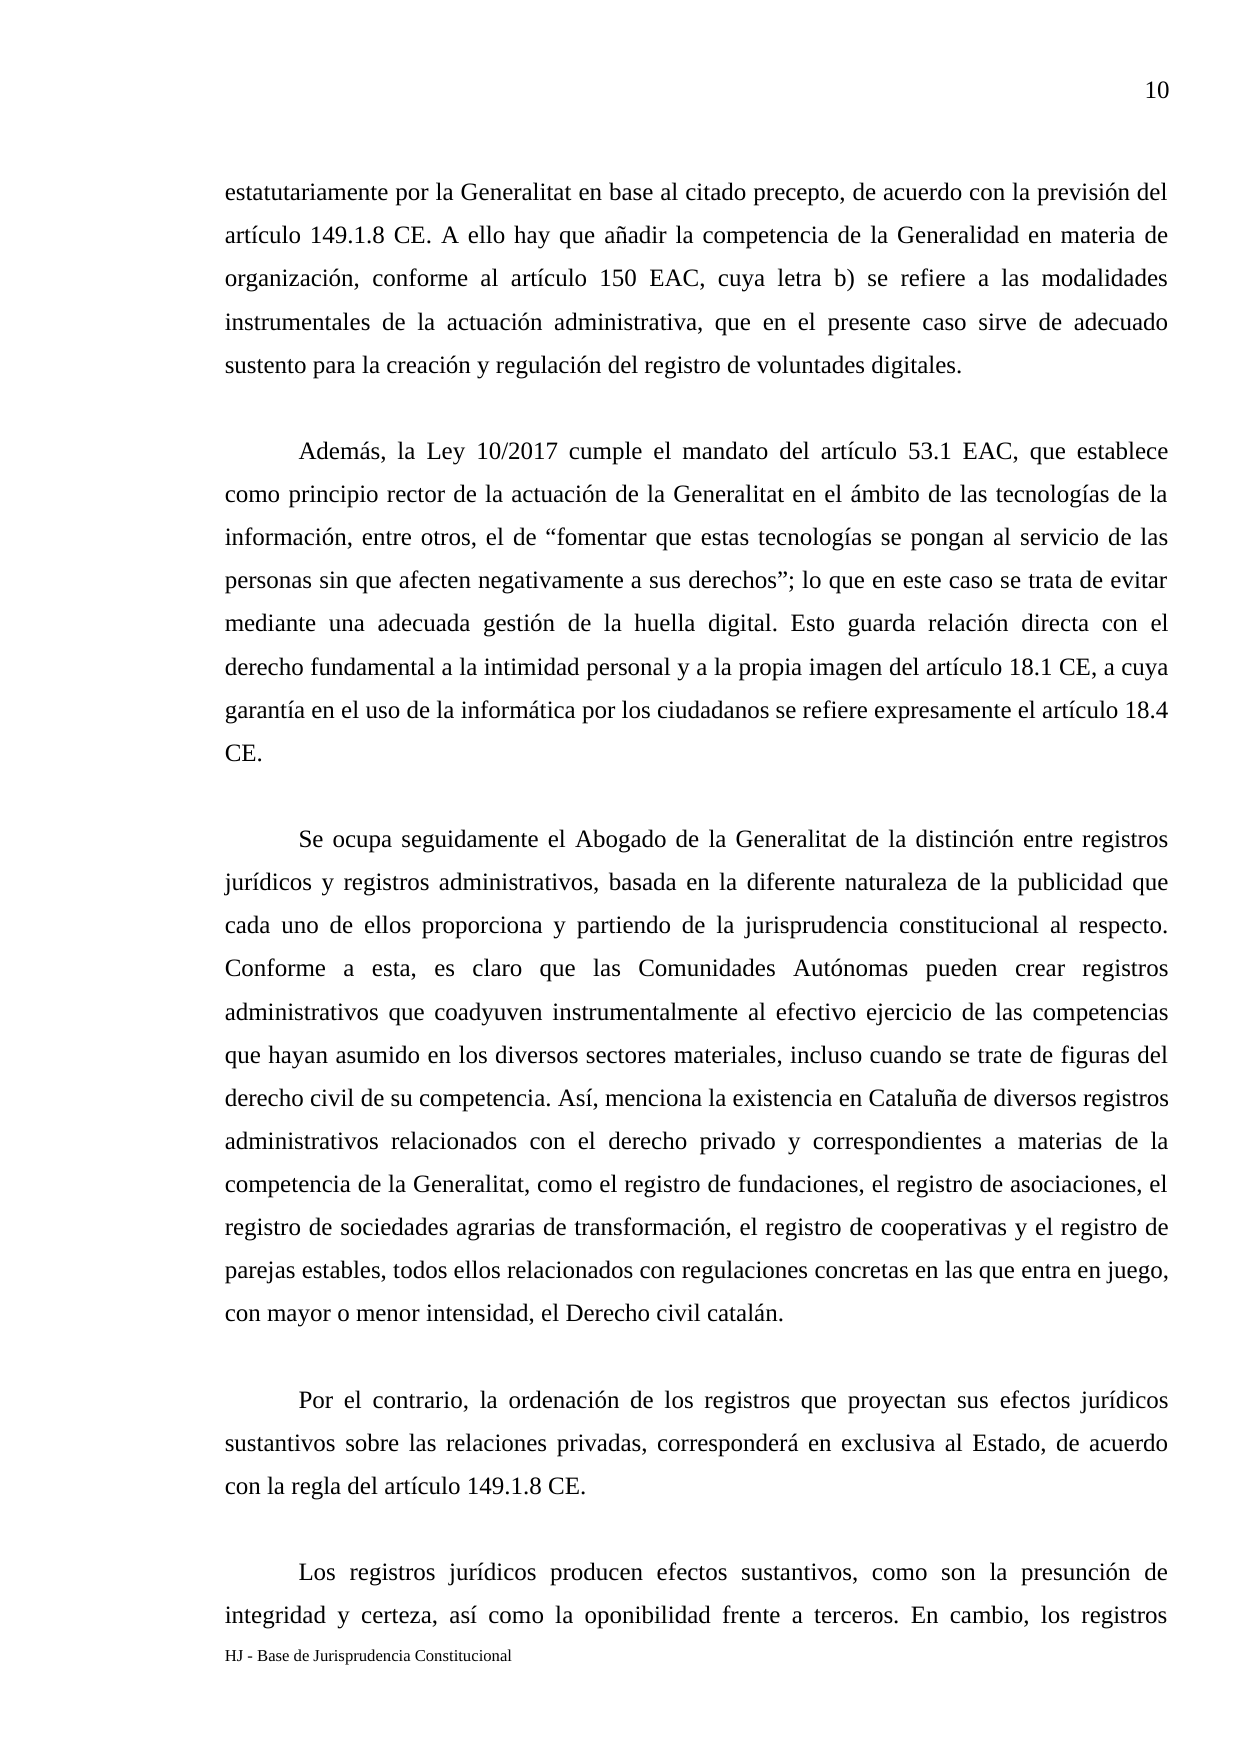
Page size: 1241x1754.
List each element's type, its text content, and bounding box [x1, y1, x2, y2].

text Por el contrario, la ordenación de los registros que proyectan sus efectos jurídicos sustantivos sobre las relaciones privadas, corresponderá en exclusiva al Estado, de acuerdo con la regla del artículo 149.1.8 CE. [224, 1385, 1169, 1500]
text Se ocupa seguidamente el Abogado de la Generalitat de la distinción entre registros jurídicos y registros administrativos, basada en la diferente naturaleza de la publicidad que cada uno de ellos proporciona y partiendo de la jurisprudencia constitucional al respecto. Conforme a esta, es claro que las Comunidades Autónomas pueden crear registros administrativos que coadyuven instrumentalmente al efectivo ejercicio de las competencias que hayan asumido en los diversos sectores materiales, incluso cuando se trate de figuras del derecho civil de su competencia. Así, menciona la existencia en Cataluña de diversos registros administrativos relacionados con el derecho privado y correspondientes a materias de la competencia de la Generalitat, como el registro de fundaciones, el registro de asociaciones, el registro de sociedades agrarias de transformación, el registro de cooperativas y el registro de parejas estables, todos ellos relacionados con regulaciones concretas en las que entra en juego, con mayor o menor intensidad, el Derecho civil catalán. [224, 824, 1169, 1327]
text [224, 177, 1169, 378]
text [224, 1557, 1169, 1629]
text Además, la Ley 10/2017 cumple el mandato del artículo 53.1 EAC, que establece como principio rector de la actuación de la Generalitat en el ámbito de las tecnologías de la información, entre otros, el de “fomentar que estas tecnologías se pongan al servicio de las personas sin que afecten negativamente a sus derechos”; lo que en este caso se trata de evitar mediante una adecuada gestión de la huella digital. Esto guarda relación directa con el derecho fundamental a la intimidad personal y a la propia imagen del artículo 18.1 CE, a cuya garantía en el uso de la informática por los ciudadanos se refiere expresamente el artículo 18.4 CE. [224, 436, 1169, 767]
